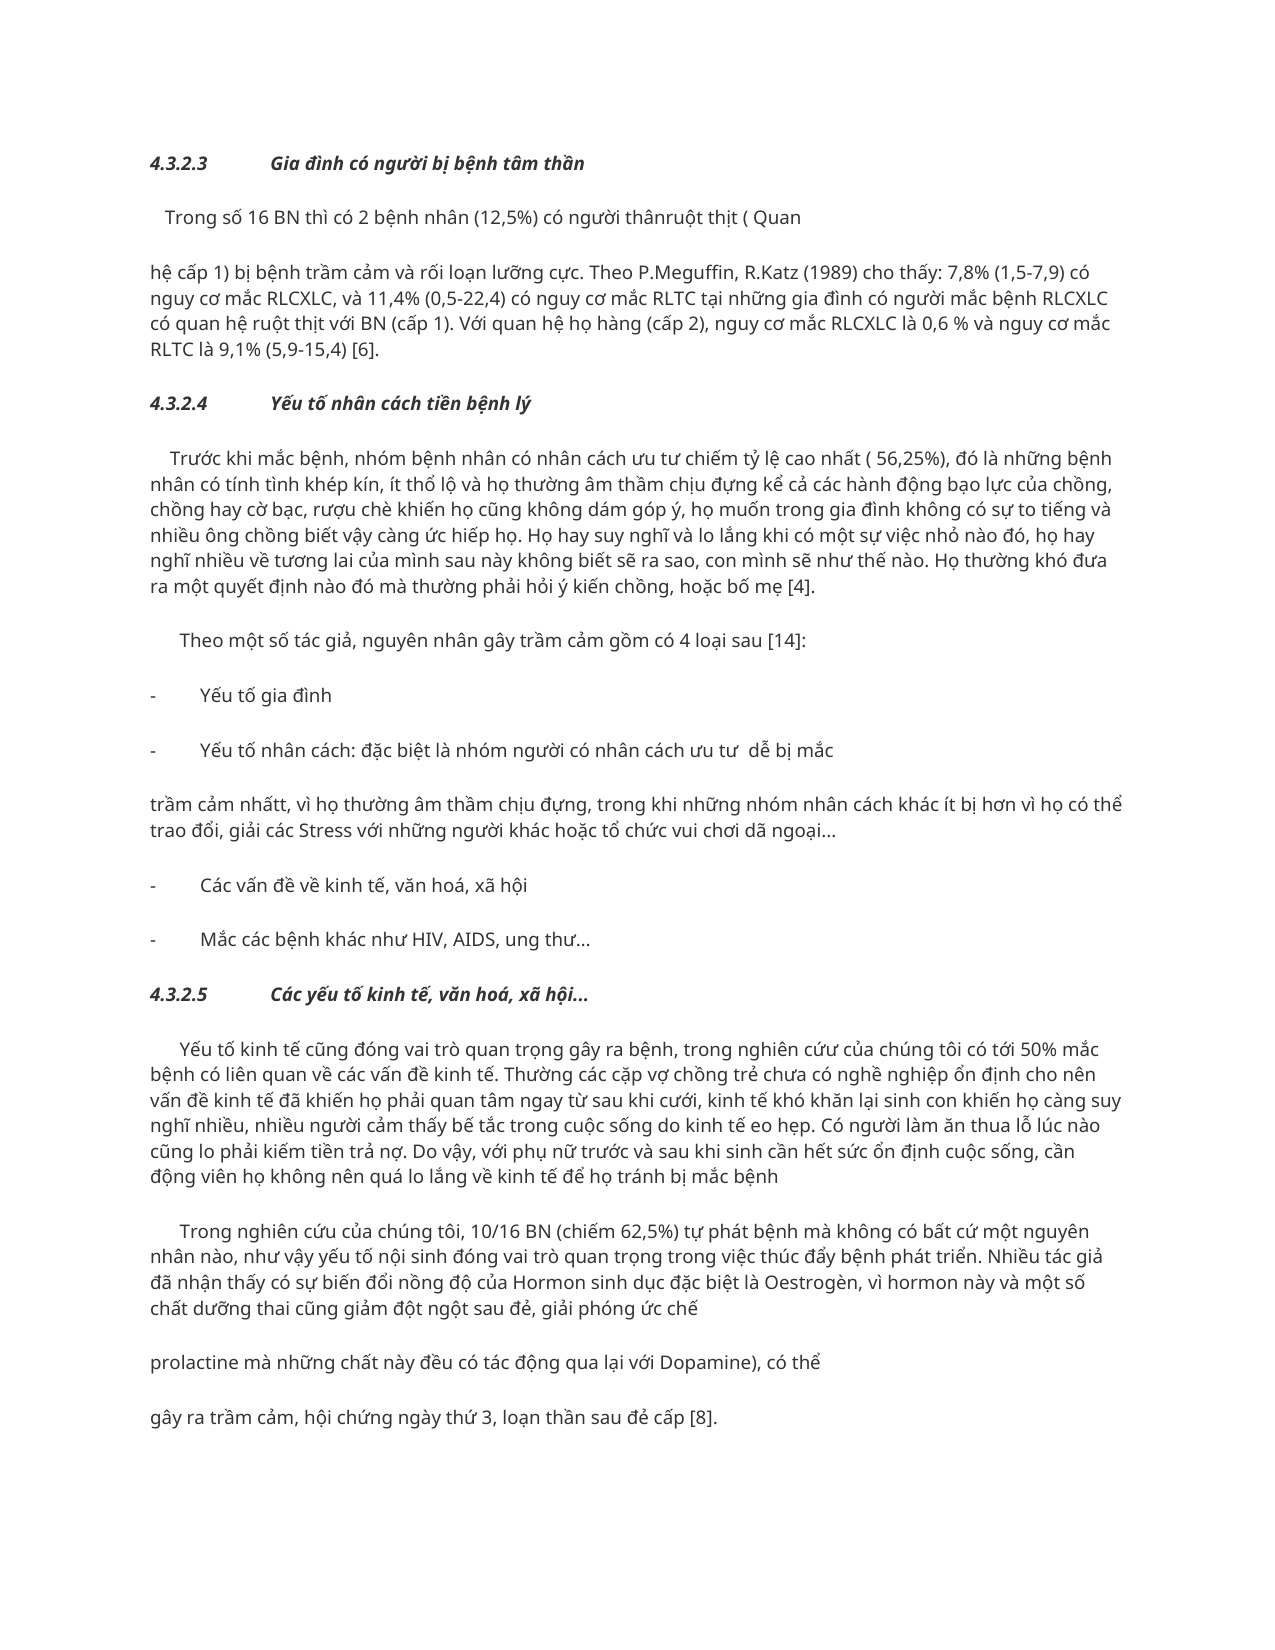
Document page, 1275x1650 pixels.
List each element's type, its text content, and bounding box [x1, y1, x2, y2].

text Trong số 16 BN thì có 2 bệnh nhân (12,5%) có người thânruột thịt ( Quan [150, 205, 1125, 230]
text - Các vấn đề về kinh tế, văn hoá, xã hội [150, 872, 1125, 897]
text 4.3.2.5 Các yếu tố kinh tế, văn hoá, xã hội... [150, 981, 1125, 1007]
text trầm cảm nhấtt, vì họ thường âm thầm chịu đựng, trong khi những nhóm nhân cách khác ít bị hơn vì họ có thể trao đổi, giải các Stress với những người khác hoặc tổ chức vui chơi dã ngoại... [150, 792, 1125, 843]
text 4.3.2.3 Gia đình có người bị bệnh tâm thần [150, 150, 1125, 176]
text - Mắc các bệnh khác như HIV, AIDS, ung thư… [150, 927, 1125, 952]
text hệ cấp 1) bị bệnh trầm cảm và rối loạn lưỡng cực. Theo P.Meguffin, R.Katz (1989) cho thấy: 7,8% (1,5-7,9) có nguy cơ mắc RLCXLC, và 11,4% (0,5-22,4) có nguy cơ mắc RLTC tại những gia đình có người mắc bệnh RLCXLC có quan hệ ruột thịt với BN (cấp 1). Với quan hệ họ hàng (cấp 2), nguy cơ mắc RLCXLC là 0,6 % và nguy cơ mắc RLTC là 9,1% (5,9-15,4) [6]. [150, 259, 1125, 361]
text Trong nghiên cứu của chúng tôi, 10/16 BN (chiếm 62,5%) tự phát bệnh mà không có bất cứ một nguyên nhân nào, như vậy yếu tố nội sinh đóng vai trò quan trọng trong việc thúc đẩy bệnh phát triển. Nhiều tác giả đã nhận thấy có sự biến đổi nồng độ của Hormon sinh dục đặc biệt là Oestrogèn, vì hormon này và một số chất dưỡng thai cũng giảm đột ngột sau đẻ, giải phóng ức chế [150, 1218, 1125, 1320]
text - Yếu tố gia đình [150, 682, 1125, 708]
text - Yếu tố nhân cách: đặc biệt là nhóm người có nhân cách ưu tư dễ bị mắc [150, 737, 1125, 762]
text 4.3.2.4 Yếu tố nhân cách tiền bệnh lý [150, 391, 1125, 416]
text Theo một số tác giả, nguyên nhân gây trầm cảm gồm có 4 loại sau [14]: [150, 628, 1125, 653]
text prolactine mà những chất này đều có tác động qua lại với Dopamine), có thể [150, 1349, 1125, 1375]
text gây ra trầm cảm, hội chứng ngày thứ 3, loạn thần sau đẻ cấp [8]. [150, 1404, 1125, 1430]
text Trước khi mắc bệnh, nhóm bệnh nhân có nhân cách ưu tư chiếm tỷ lệ cao nhất ( 56,25%), đó là những bệnh nhân có tính tình khép kín, ít thổ lộ và họ thường âm thầm chịu đựng kể cả các hành động bạo lực của chồng, chồng hay cờ bạc, rượu chè khiến họ cũng không dám góp ý, họ muốn trong gia đình không có sự to tiếng và nhiều ông chồng biết vậy càng ức hiếp họ. Họ hay suy nghĩ và lo lắng khi có một sự việc nhỏ nào đó, họ hay nghĩ nhiều về tương lai của mình sau này không biết sẽ ra sao, con mình sẽ như thế nào. Họ thường khó đưa ra một quyết định nào đó mà thường phải hỏi ý kiến chồng, hoặc bố mẹ [4]. [150, 445, 1125, 598]
text Yếu tố kinh tế cũng đóng vai trò quan trọng gây ra bệnh, trong nghiên cứư của chúng tôi có tới 50% mắc bệnh có liên quan về các vấn đề kinh tế. Thường các cặp vợ chồng trẻ chưa có nghề nghiệp ổn định cho nên vấn đề kinh tế đã khiến họ phải quan tâm ngay từ sau khi cưới, kinh tế khó khăn lại sinh con khiến họ càng suy nghĩ nhiều, nhiều người cảm thấy bế tắc trong cuộc sống do kinh tế eo hẹp. Có người làm ăn thua lỗ lúc nào cũng lo phải kiếm tiền trả nợ. Do vậy, với phụ nữ trước và sau khi sinh cần hết sức ổn định cuộc sống, cần động viên họ không nên quá lo lắng về kinh tế để họ tránh bị mắc bệnh [150, 1036, 1125, 1189]
